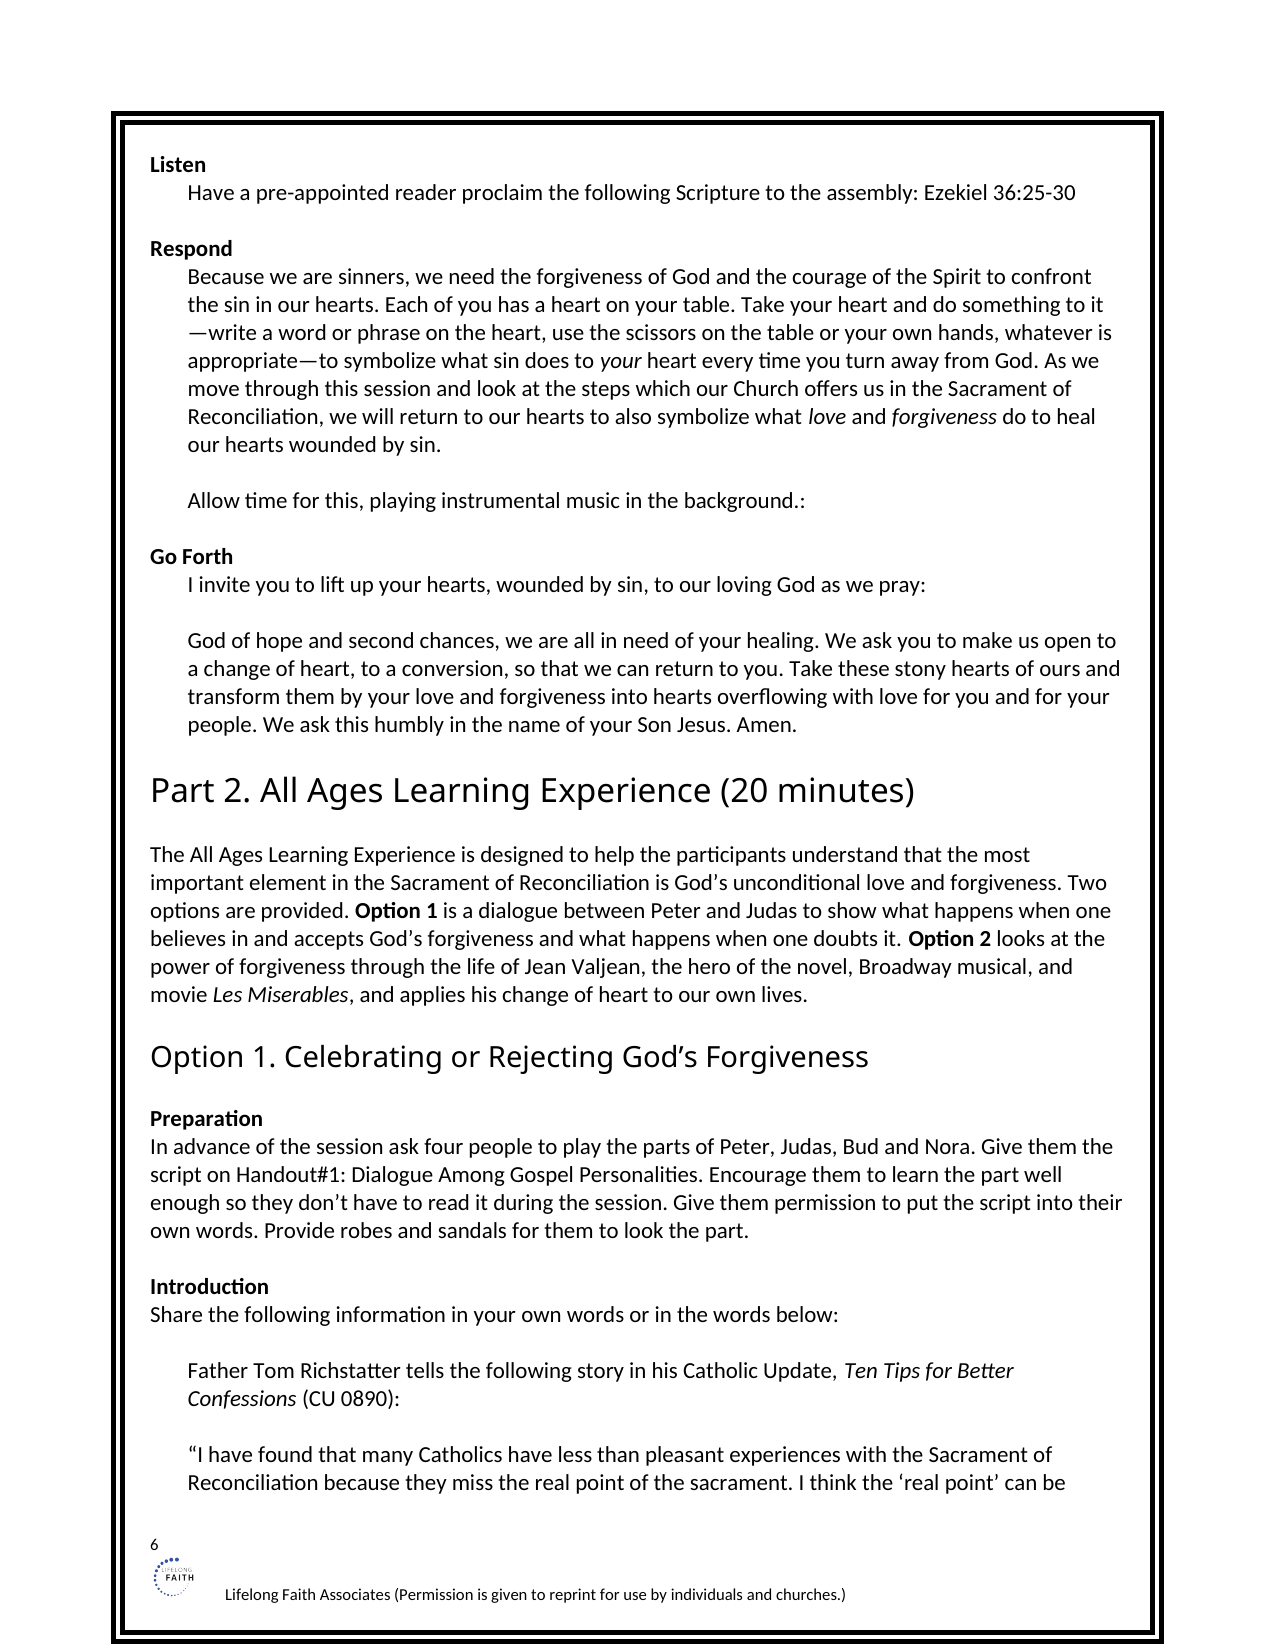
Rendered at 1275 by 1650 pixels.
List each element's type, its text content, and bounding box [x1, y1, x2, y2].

text Allow time for this, playing instrumental music in the background.: [187, 486, 1125, 514]
text In advance of the session ask four people to play the parts of Peter, Judas, Bud and Nora. Give them the script on Handout#1: Dialogue Among Gospel Personalities. Encourage them to learn the part well enough so they don’t have to read it during the session. Give them permission to put the script into their own words. Provide robes and sandals for them to look the part. [150, 1132, 1125, 1244]
text I invite you to lift up your hearts, wounded by sin, to our loving God as we pray: [187, 570, 1125, 598]
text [187, 1440, 1125, 1496]
picture [150, 1554, 197, 1601]
text Respond [150, 234, 1125, 262]
text Have a pre-appointed reader proclaim the following Scripture to the assembly: Ezekiel 36:25-30 [187, 178, 1125, 206]
text God of hope and second chances, we are all in need of your healing. We ask you to make us open to a change of heart, to a conversion, so that we can return to you. Take these stony hearts of ours and transform them by your love and forgiveness into hearts overflowing with love for you and for your people. We ask this humbly in the name of your Son Jesus. Amen. [187, 626, 1125, 738]
text Introduction [150, 1272, 1125, 1300]
subtitle Option 1. Celebrating or Rejecting God’s Forgiveness [150, 1036, 1125, 1076]
text Go Forth [150, 542, 1125, 570]
text Share the following information in your own words or in the words below: [150, 1300, 1125, 1328]
text Because we are sinners, we need the forgiveness of God and the courage of the Spirit to confront the sin in our hearts. Each of you has a heart on your table. Take your heart and do something to it—write a word or phrase on the heart, use the scissors on the table or your own hands, whatever is appropriate—to symbolize what sin does to your heart every time you turn away from God. As we move through this session and look at the steps which our Church offers us in the Sacrament of Reconciliation, we will return to our hearts to also symbolize what love and forgiveness do to heal our hearts wounded by sin. [187, 262, 1125, 458]
text Preparation [150, 1104, 1125, 1132]
text Father Tom Richstatter tells the following story in his Catholic Update, Ten Tips for Better Confessions (CU 0890): [187, 1356, 1125, 1412]
text Listen [150, 150, 1125, 178]
text The All Ages Learning Experience is designed to help the participants understand that the most important element in the Sacrament of Reconciliation is God’s unconditional love and forgiveness. Two options are provided. Option 1 is a dialogue between Peter and Judas to show what happens when one believes in and accepts God’s forgiveness and what happens when one doubts it. Option 2 looks at the power of forgiveness through the life of Jean Valjean, the hero of the novel, Broadway musical, and movie Les Miserables, and applies his change of heart to our own lives. [150, 840, 1125, 1008]
subtitle Part 2. All Ages Learning Experience (20 minutes) [150, 766, 1125, 812]
